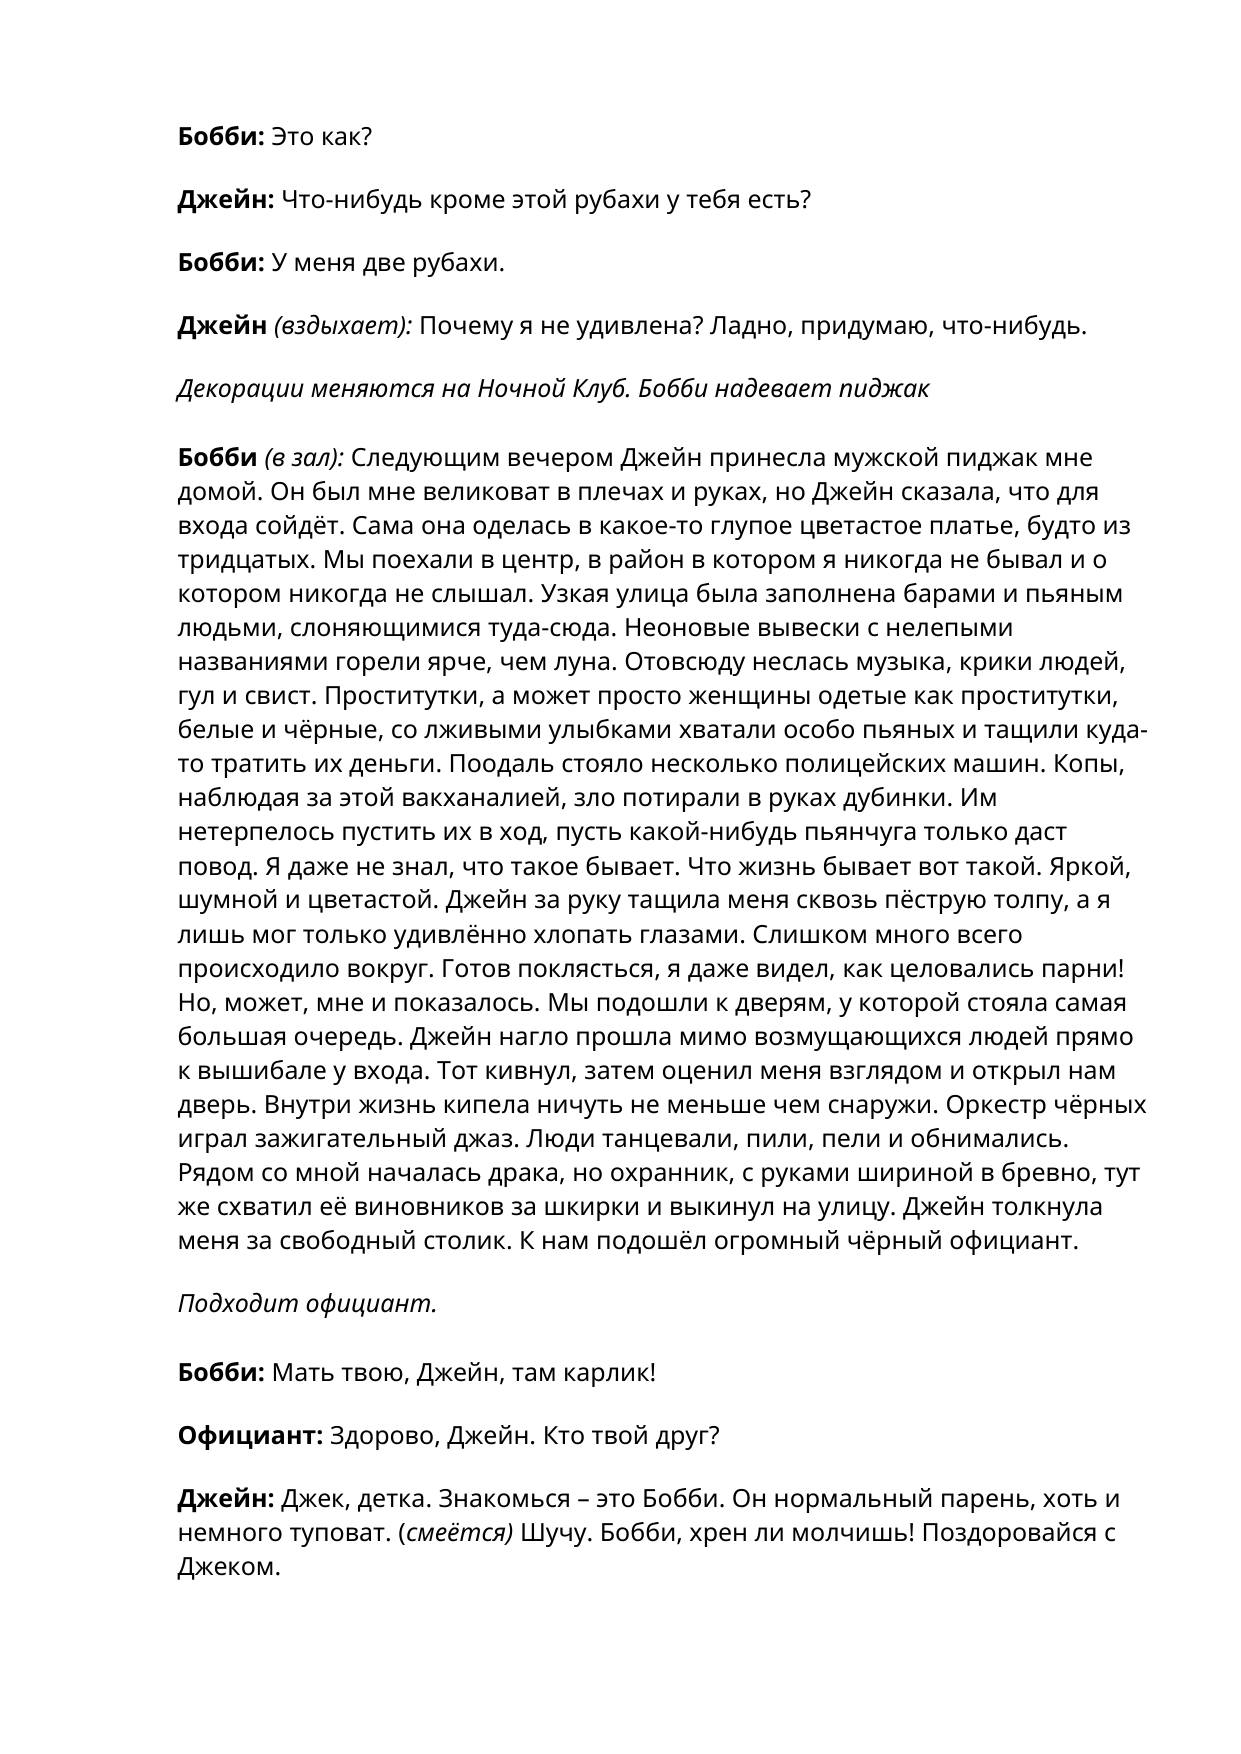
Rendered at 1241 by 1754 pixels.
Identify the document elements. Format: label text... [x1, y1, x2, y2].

text Джейн (вздыхает): Почему я не удивлена? Ладно, придумаю, что-нибудь. [177, 308, 1152, 342]
text Бобби: У меня две рубахи. [177, 244, 1152, 279]
text Бобби: Мать твою, Джейн, там карлик! [177, 1354, 1152, 1388]
text Джейн: Что-нибудь кроме этой рубахи у тебя есть? [177, 181, 1152, 215]
text Бобби: Это как? [177, 118, 1152, 152]
text Джейн: Джек, детка. Знакомься – это Бобби. Он нормальный парень, хоть и немного туповат. (смеётся) Шучу. Бобби, хрен ли молчишь! Поздоровайся с Джеком. [177, 1481, 1152, 1583]
text Бобби (в зал): Следующим вечером Джейн принесла мужской пиджак мне домой. Он был мне великоват в плечах и руках, но Джейн сказала, что для входа сойдёт. Сама она оделась в какое-то глупое цветастое платье, будто из тридцатых. Мы поехали в центр, в район в котором я никогда не бывал и о котором никогда не слышал. Узкая улица была заполнена барами и пьяным людьми, слоняющимися туда-сюда. Неоновые вывески с нелепыми названиями горели ярче, чем луна. Отовсюду неслась музыка, крики людей, гул и свист. Проститутки, а может просто женщины одетые как проститутки, белые и чёрные, со лживыми улыбками хватали особо пьяных и тащили куда-то тратить их деньги. Поодаль стояло несколько полицейских машин. Копы, наблюдая за этой вакханалией, зло потирали в руках дубинки. Им нетерпелось пустить их в ход, пусть какой-нибудь пьянчуга только даст повод. Я даже не знал, что такое бывает. Что жизнь бывает вот такой. Яркой, шумной и цветастой. Джейн за руку тащила меня сквозь пёструю толпу, а я лишь мог только удивлённо хлопать глазами. Слишком много всего происходило вокруг. Готов поклясться, я даже видел, как целовались парни! Но, может, мне и показалось. Мы подошли к дверям, у которой стояла самая большая очередь. Джейн нагло прошла мимо возмущающихся людей прямо к вышибале у входа. Тот кивнул, затем оценил меня взглядом и открыл нам дверь. Внутри жизнь кипела ничуть не меньше чем снаружи. Оркестр чёрных играл зажигательный джаз. Люди танцевали, пили, пели и обнимались. Рядом со мной началась драка, но охранник, с руками шириной в бревно, тут же схватил её виновников за шкирки и выкинул на улицу. Джейн толкнула меня за свободный столик. К нам подошёл огромный чёрный официант. [177, 439, 1152, 1257]
text Официант: Здорово, Джейн. Кто твой друг? [177, 1418, 1152, 1452]
text Декорации меняются на Ночной Клуб. Бобби надевает пиджак [177, 371, 1152, 405]
text Подходит официант. [177, 1286, 1152, 1320]
